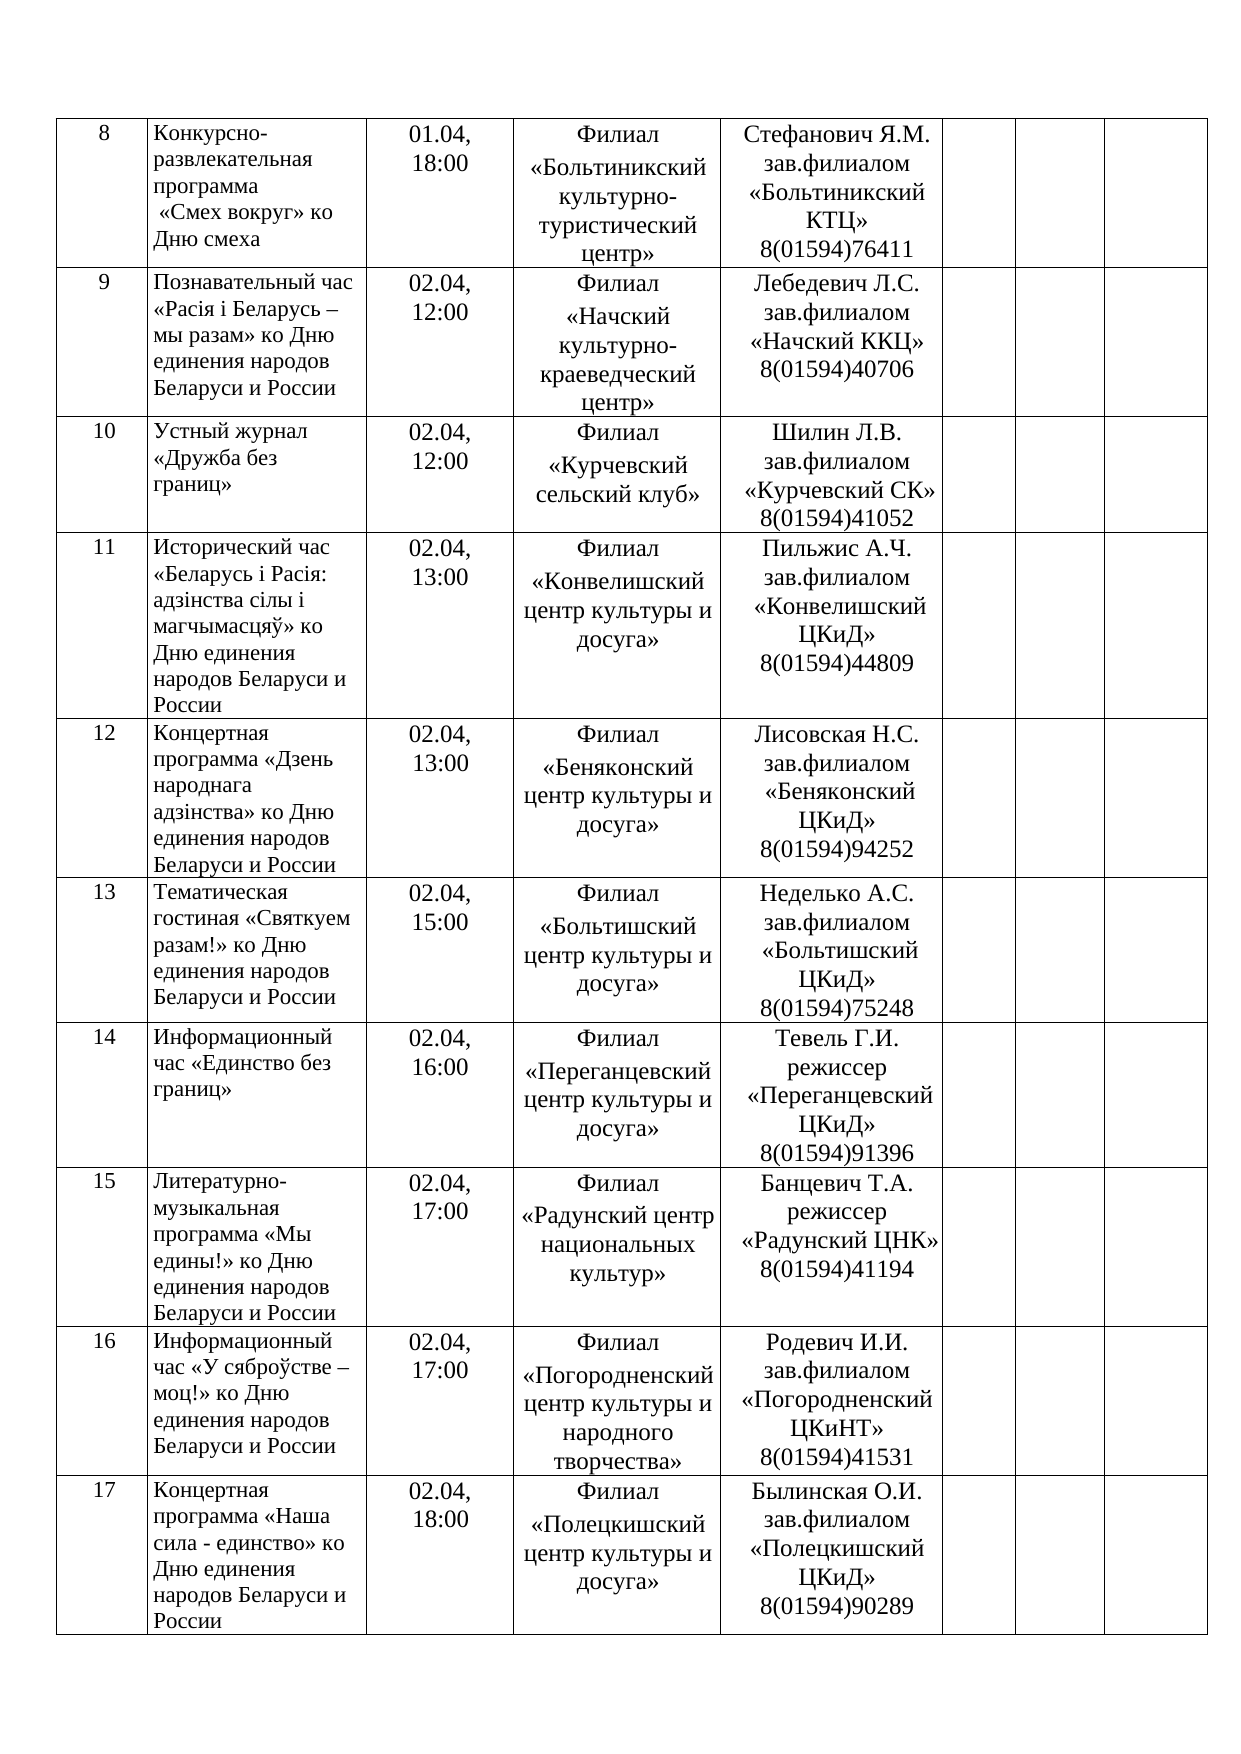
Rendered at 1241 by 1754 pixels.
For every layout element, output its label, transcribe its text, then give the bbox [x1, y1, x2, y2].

table_cell [1016, 719, 1104, 877]
table_cell Тевель Г.И. режиссер «Переганцевский ЦКиД» 8(01594)91396 [721, 1023, 942, 1167]
table_cell [1105, 1168, 1207, 1326]
table_cell Лисовская Н.С. зав.филиалом «Беняконский ЦКиД» 8(01594)94252 [721, 719, 942, 877]
table_cell Лебедевич Л.С. зав.филиалом «Начский ККЦ» 8(01594)40706 [721, 268, 942, 416]
table_cell [1105, 417, 1207, 532]
table_cell Пильжис А.Ч. зав.филиалом «Конвелишский ЦКиД» 8(01594)44809 [721, 533, 942, 718]
table_cell [1016, 268, 1104, 416]
table_cell Филиал «Беняконский центр культуры и досуга» [514, 719, 720, 877]
table_cell [943, 878, 1015, 1022]
table_cell [943, 1327, 1015, 1475]
table_cell [1016, 1327, 1104, 1475]
table_cell Филиал «Конвелишский центр культуры и досуга» [514, 533, 720, 718]
table_cell [1016, 1476, 1104, 1634]
table_cell [1016, 119, 1104, 267]
table_cell 02.04, 12:00 [367, 268, 513, 416]
table_cell 02.04, 18:00 [367, 1476, 513, 1634]
table_cell [1016, 417, 1104, 532]
table_cell Шилин Л.В. зав.филиалом «Курчевский СК» 8(01594)41052 [721, 417, 942, 532]
table_cell Былинская О.И. зав.филиалом «Полецкишский ЦКиД» 8(01594)90289 [721, 1476, 942, 1634]
table_cell Филиал «Курчевский сельский клуб» [514, 417, 720, 532]
table_cell [943, 1168, 1015, 1326]
table_cell [943, 119, 1015, 267]
table_cell [1016, 1168, 1104, 1326]
table_cell Филиал «Больтиникский культурно-туристический центр» [514, 119, 720, 267]
table_cell [1105, 719, 1207, 877]
table_cell 02.04, 17:00 [367, 1168, 513, 1326]
table_cell 14 [57, 1023, 147, 1167]
table_cell [1105, 268, 1207, 416]
table_cell Филиал «Переганцевский центр культуры и досуга» [514, 1023, 720, 1167]
table_cell 17 [57, 1476, 147, 1634]
table_cell 02.04, 16:00 [367, 1023, 513, 1167]
table_cell [943, 1476, 1015, 1634]
table_cell Неделько А.С. зав.филиалом «Больтишский ЦКиД» 8(01594)75248 [721, 878, 942, 1022]
table_cell Концертная программа «Наша сила - единство» ко Дню единения народов Беларуси и России [148, 1476, 366, 1634]
table_cell [943, 268, 1015, 416]
table_cell Устный журнал «Дружба без границ» [148, 417, 366, 532]
table_cell 02.04, 12:00 [367, 417, 513, 532]
table_cell 02.04, 17:00 [367, 1327, 513, 1475]
table_cell [943, 417, 1015, 532]
table_cell 11 [57, 533, 147, 718]
table_cell [1105, 1023, 1207, 1167]
table_cell Познавательный час «Расія і Беларусь – мы разам» ко Дню единения народов Беларуси и России [148, 268, 366, 416]
table_cell Родевич И.И. зав.филиалом «Погородненский ЦКиНТ» 8(01594)41531 [721, 1327, 942, 1475]
table_cell Филиал «Погородненский центр культуры и народного творчества» [514, 1327, 720, 1475]
table_cell Тематическая гостиная «Святкуем разам!» ко Дню единения народов Беларуси и России [148, 878, 366, 1022]
table_cell Информационный час «У сяброўстве – моц!» ко Дню единения народов Беларуси и России [148, 1327, 366, 1475]
table_cell Исторический час «Беларусь і Расія: адзінства сілы і магчымасцяў» ко Дню единения народов Беларуси и России [148, 533, 366, 718]
table_cell 01.04, 18:00 [367, 119, 513, 267]
table_cell [1105, 1327, 1207, 1475]
table_cell Филиал «Больтишский центр культуры и досуга» [514, 878, 720, 1022]
table_cell Конкурсно-развлекательная программа «Смех вокруг» ко Дню смеха [148, 119, 366, 267]
table_cell Филиал «Начский культурно-краеведческий центр» [514, 268, 720, 416]
table_cell [1105, 1476, 1207, 1634]
table_cell 9 [57, 268, 147, 416]
table_cell Информационный час «Единство без границ» [148, 1023, 366, 1167]
table_cell [1105, 119, 1207, 267]
table_cell Банцевич Т.А. режиссер «Радунский ЦНК» 8(01594)41194 [721, 1168, 942, 1326]
table_cell 12 [57, 719, 147, 877]
table_cell 10 [57, 417, 147, 532]
table_cell Концертная программа «Дзень народнага адзінства» ко Дню единения народов Беларуси и России [148, 719, 366, 877]
table_cell [943, 533, 1015, 718]
table_cell [1016, 1023, 1104, 1167]
table_cell 8 [57, 119, 147, 267]
table_cell [1016, 533, 1104, 718]
table_cell 13 [57, 878, 147, 1022]
table_cell Литературно-музыкальная программа «Мы едины!» ко Дню единения народов Беларуси и России [148, 1168, 366, 1326]
table_cell [943, 719, 1015, 877]
table_cell [943, 1023, 1015, 1167]
table_cell [1105, 533, 1207, 718]
table_cell Филиал «Полецкишский центр культуры и досуга» [514, 1476, 720, 1634]
table_cell Стефанович Я.М. зав.филиалом «Больтиникский КТЦ» 8(01594)76411 [721, 119, 942, 267]
table_cell 16 [57, 1327, 147, 1475]
table_cell 02.04, 13:00 [367, 719, 513, 877]
table_cell 02.04, 15:00 [367, 878, 513, 1022]
table_cell [1016, 878, 1104, 1022]
table_cell 02.04, 13:00 [367, 533, 513, 718]
table_cell [1105, 878, 1207, 1022]
table_cell 15 [57, 1168, 147, 1326]
table_cell Филиал «Радунский центр национальных культур» [514, 1168, 720, 1326]
